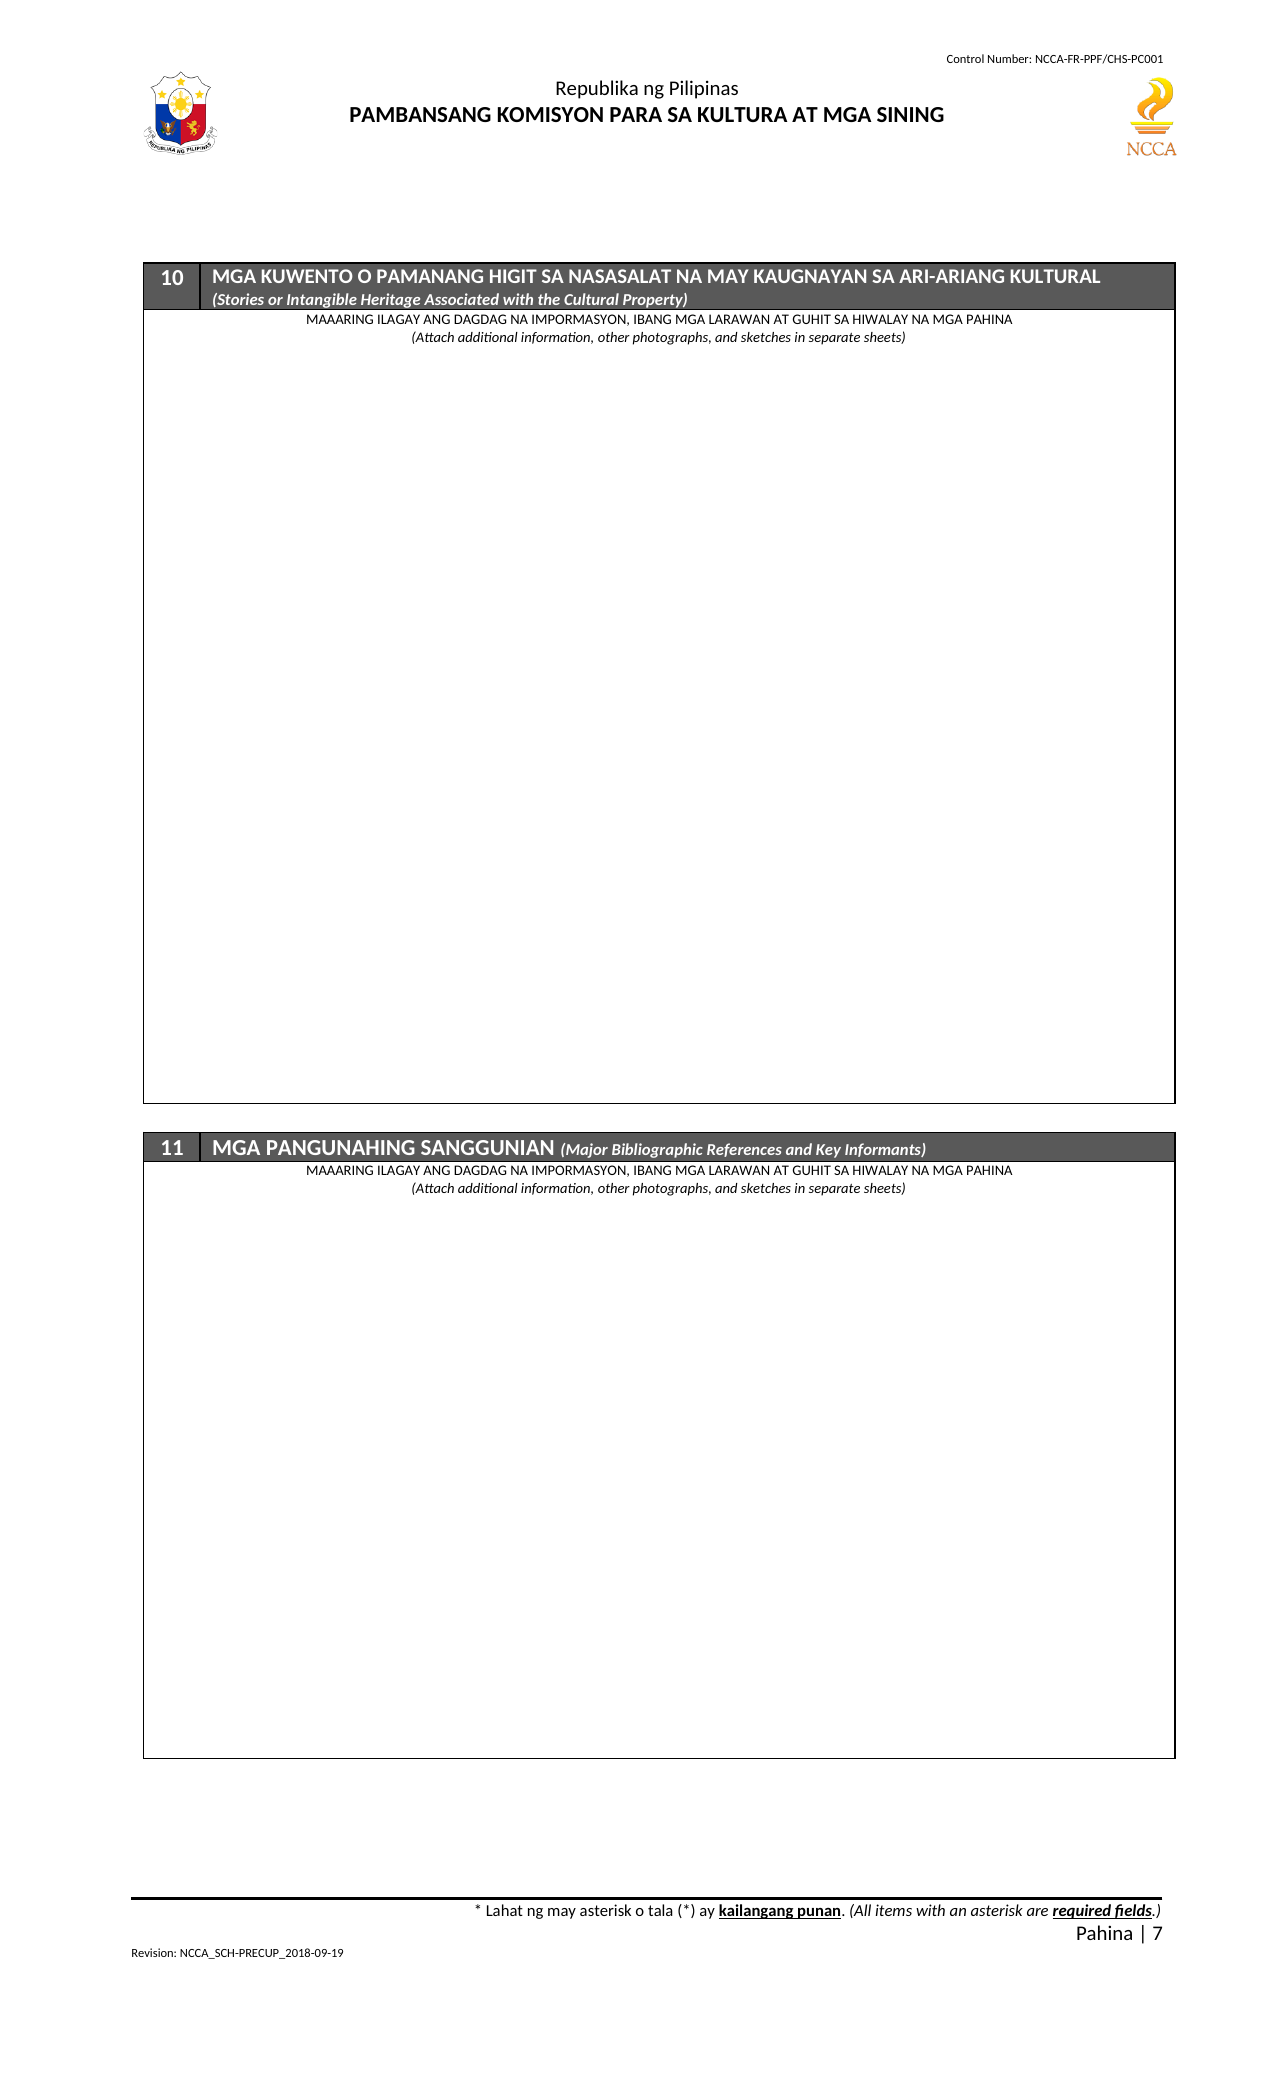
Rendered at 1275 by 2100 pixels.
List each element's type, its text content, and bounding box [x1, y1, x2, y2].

picture [143, 71, 218, 155]
table_header 11 [144, 1133, 199, 1161]
table_cell MAAARING ILAGAY ANG DAGDAG NA IMPORMASYON, IBANG MGA LARAWAN AT GUHIT SA HIWALAY NA MGA PAHINA (Attach additional information, other photographs, and sketches in separate sheets) [144, 1162, 1174, 1758]
picture [1126, 76, 1177, 156]
table_header 10 [144, 264, 199, 309]
table_header MGA KUWENTO O PAMANANG HIGIT SA NASASALAT NA MAY KAUGNAYAN SA ARI-ARIANG KULTURAL (Stories or Intangible Heritage Associated with the Cultural Property) [201, 264, 1174, 309]
table_header MGA PANGUNAHING SANGGUNIAN (Major Bibliographic References and Key Informants) [201, 1133, 1174, 1161]
table_cell MAAARING ILAGAY ANG DAGDAG NA IMPORMASYON, IBANG MGA LARAWAN AT GUHIT SA HIWALAY NA MGA PAHINA (Attach additional information, other photographs, and sketches in separate sheets) [144, 310, 1174, 1102]
